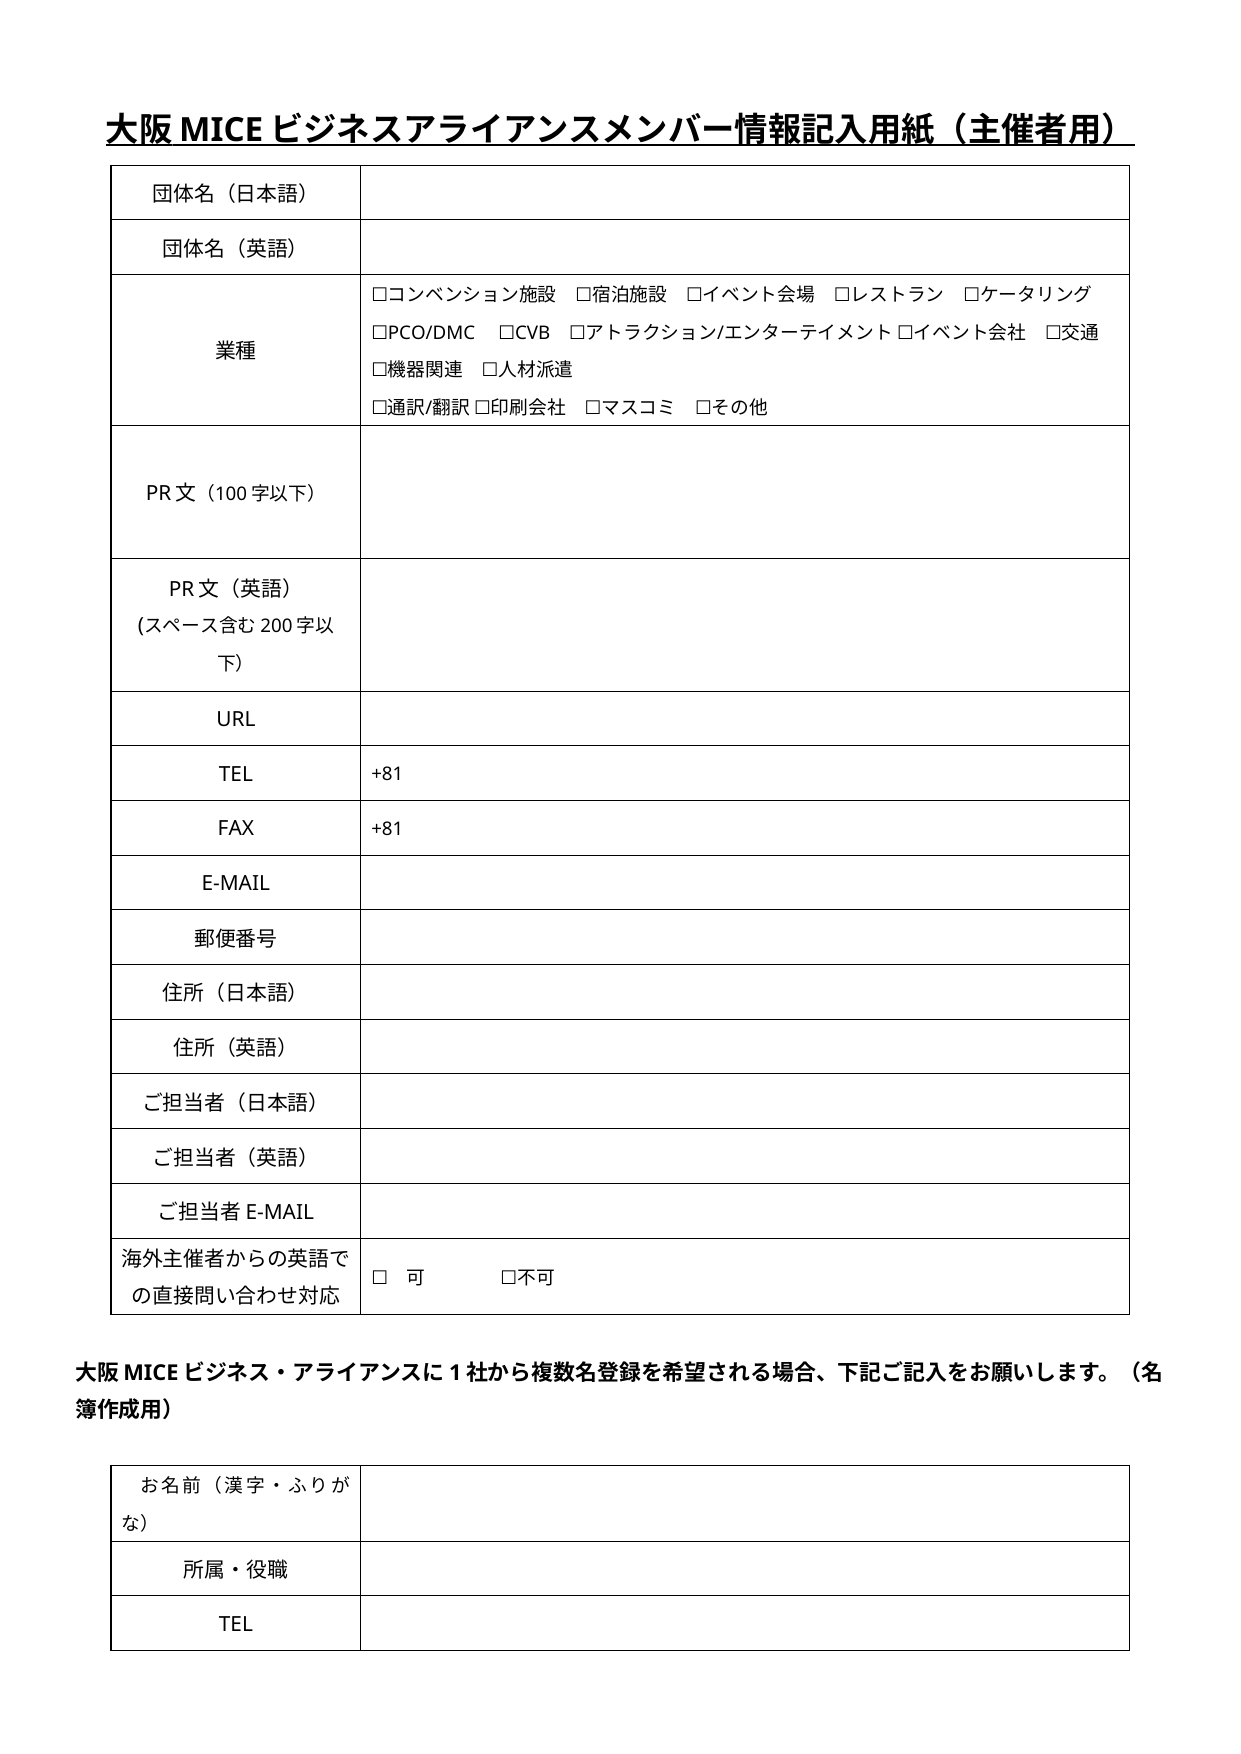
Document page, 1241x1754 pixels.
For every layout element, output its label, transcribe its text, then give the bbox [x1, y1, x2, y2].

table_cell 郵便番号 [112, 910, 360, 964]
table_cell +81 [361, 801, 1129, 854]
table_cell [361, 1542, 1129, 1595]
table_cell [361, 856, 1129, 909]
table_cell E-MAIL [112, 856, 360, 909]
table_header [361, 1466, 1129, 1541]
table_cell ご担当者（日本語） [112, 1074, 360, 1128]
table_cell [361, 426, 1129, 558]
table_cell コンベンション施設 宿泊施設 イベント会場 レストラン ケータリング PCO/DMC CVB アトラクション/エンターテイメント イベント会社 交通 機器関連 人材派遣 通訳/翻訳 印刷会社 マスコミ その他 [361, 275, 1129, 425]
text 大阪MICEビジネス・アライアンスに1社から複数名登録を希望される場合、下記ご記入をお願いします。（名簿作成用） [75, 1352, 1165, 1427]
table_cell 住所（日本語） [112, 965, 360, 1019]
table_cell +81 [361, 746, 1129, 800]
table_cell [361, 1129, 1129, 1183]
table_cell [361, 220, 1129, 274]
table_cell [361, 692, 1129, 745]
table_header [361, 166, 1129, 219]
table_cell [361, 1020, 1129, 1073]
table_cell 可 不可 [361, 1239, 1129, 1313]
table_cell [361, 1074, 1129, 1128]
table_cell URL [112, 692, 360, 745]
table_cell [361, 1184, 1129, 1237]
table_cell 所属・役職 [112, 1542, 360, 1595]
table_cell [361, 559, 1129, 691]
table_cell 海外主催者からの英語での直接問い合わせ対応 [112, 1239, 360, 1313]
table_cell FAX [112, 801, 360, 854]
table_cell [361, 910, 1129, 964]
table_cell 団体名（英語） [112, 220, 360, 274]
table_cell TEL [112, 1596, 360, 1650]
table_cell [361, 1596, 1129, 1650]
table_cell 住所（英語） [112, 1020, 360, 1073]
text 大阪MICEビジネスアライアンスメンバー情報記入用紙（主催者用） [75, 89, 1165, 164]
table_header 団体名（日本語） [112, 166, 360, 219]
table_cell ご担当者 E-MAIL [112, 1184, 360, 1237]
table_header お名前（漢字・ふりがな） [112, 1466, 360, 1541]
table_cell [361, 965, 1129, 1019]
table_cell ご担当者（英語） [112, 1129, 360, 1183]
table_cell PR文（100字以下） [112, 426, 360, 558]
table_cell PR文（英語） (スペース含む200字以下） [112, 559, 360, 691]
table_cell 業種 [112, 275, 360, 425]
table_cell TEL [112, 746, 360, 800]
